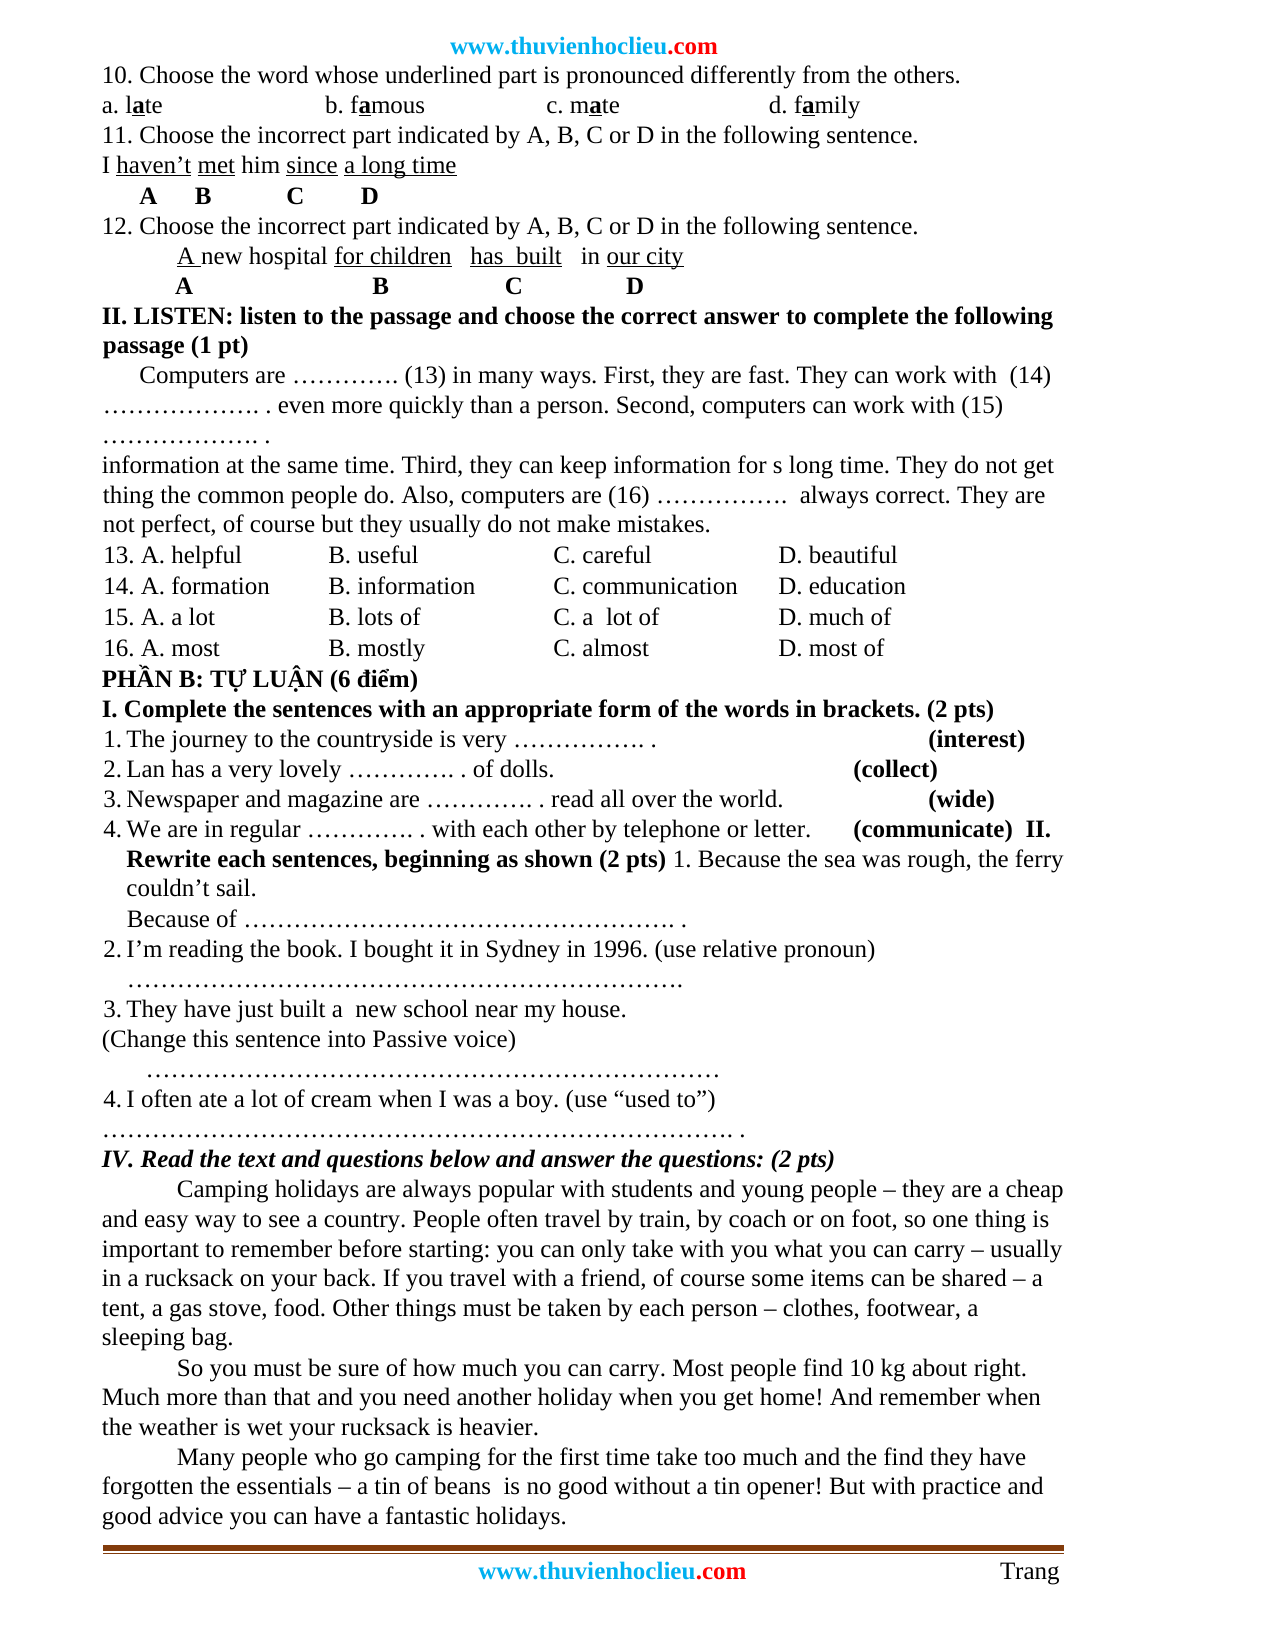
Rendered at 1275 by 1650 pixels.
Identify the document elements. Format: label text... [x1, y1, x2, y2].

text 4. I often ate a lot of cream when I was a boy. (use “used to”) [103, 1084, 1064, 1113]
text 1. The journey to the countryside is very ……………. . (interest) [103, 724, 1064, 753]
text Because of ……………………………………………. . [102, 904, 1064, 932]
text (Change this sentence into Passive voice) [102, 1024, 1064, 1053]
text I haven’t met him since a long time [102, 150, 1064, 179]
text 10. Choose the word whose underlined part is pronounced differently from the others. [102, 60, 1064, 88]
text 13. A. helpful B. useful C. careful D. beautiful [103, 540, 1064, 568]
text PHẦN B: TỰ LUẬN (6 điểm) [102, 664, 1055, 693]
text 12. Choose the incorrect part indicated by A, B, C or D in the following sentence. A new hospital for children has built in our city [102, 211, 933, 269]
text …………………………………………………………… [102, 1054, 1064, 1083]
text II. LISTEN: listen to the passage and choose the correct answer to complete the following passage (1 pt) [102, 301, 1055, 359]
text 15. A. a lot B. lots of C. a lot of D. much of [103, 602, 1064, 631]
text 11. Choose the incorrect part indicated by A, B, C or D in the following sentence. [102, 120, 1064, 149]
text a. late b. famous c. mate d. family [102, 90, 1064, 118]
text A B C D [102, 271, 1064, 299]
text 2. Lan has a very lovely …………. . of dolls. (collect) [103, 754, 1064, 783]
text Many people who go camping for the first time take too much and the find they have forgotten the essentials – a tin of beans is no good without a tin opener! But with practice and good advice you can have a fantastic holidays. [102, 1442, 1064, 1530]
text 3. They have just built a new school near my house. [103, 994, 1064, 1023]
text IV. Read the text and questions below and answer the questions: (2 pts) [102, 1144, 1064, 1173]
text 4. We are in regular …………. . with each other by telephone or letter. (communicate) II. Rewrite each sentences, beginning as shown (2 pts) 1. Because the sea was rough, the ferry couldn’t sail. [103, 814, 1064, 902]
text information at the same time. Third, they can keep information for s long time. They do not get thing the common people do. Also, computers are (16) ……………. always correct. They are not perfect, of course but they usually do not make mistakes. [102, 450, 1064, 538]
text 14. A. formation B. information C. communication D. education [103, 571, 1064, 599]
text 3. Newspaper and magazine are …………. . read all over the world. (wide) [103, 784, 1064, 813]
text I. Complete the sentences with an appropriate form of the words in brackets. (2 pts) [102, 694, 1055, 723]
text …………………………………………………………. [102, 964, 1064, 993]
text …………………………………………………………………. . [102, 1114, 1064, 1143]
text 16. A. most B. mostly C. almost D. most of [103, 633, 1064, 662]
text Computers are …………. (13) in many ways. First, they are fast. They can work with (14) ………………. . even more quickly than a person. Second, computers can work with (15) [102, 361, 1064, 419]
text So you must be sure of how much you can carry. Most people find 10 kg about right. Much more than that and you need another holiday when you get home! And remember when the weather is wet your rucksack is heavier. [102, 1353, 1064, 1441]
text A B C D [102, 181, 1055, 210]
text Camping holidays are always popular with students and young people – they are a cheap and easy way to see a country. People often travel by train, by coach or on foot, so one thing is important to remember before starting: you can only take with you what you can carry – usually in a rucksack on your back. If you travel with a friend, of course some items can be shared – a tent, a gas stove, food. Other things must be taken by each person – clothes, footwear, a sleeping bag. [102, 1174, 1064, 1351]
text ………………. . [102, 420, 1064, 449]
text 2. I’m reading the book. I bought it in Sydney in 1996. (use relative pronoun) [103, 934, 1064, 962]
